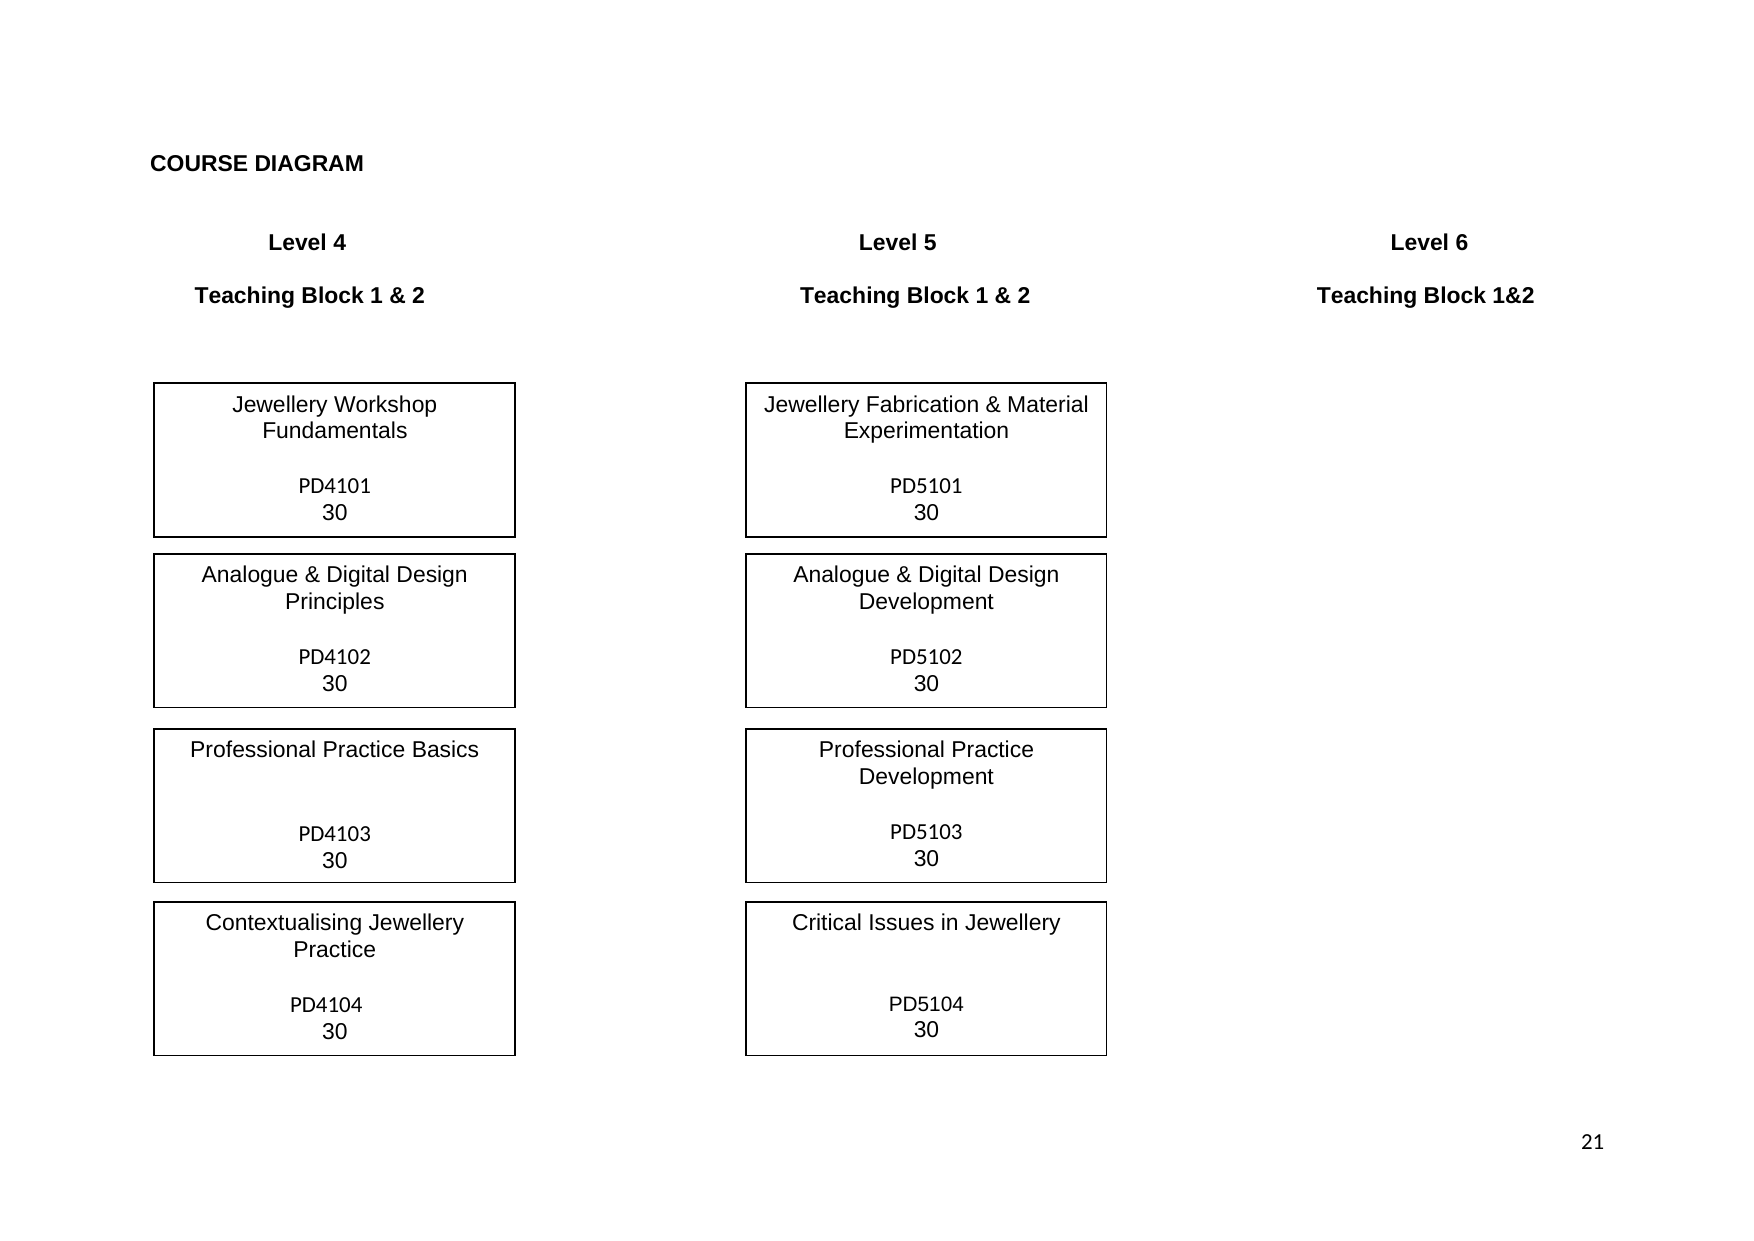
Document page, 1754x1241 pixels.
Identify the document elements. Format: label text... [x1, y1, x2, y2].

text Level 4 Level 5 Level 6 [150, 229, 1604, 255]
text COURSE DIAGRAM [150, 150, 1604, 176]
text Teaching Block 1 & 2 Teaching Block 1 & 2 Teaching Block 1&2 [150, 282, 1604, 308]
